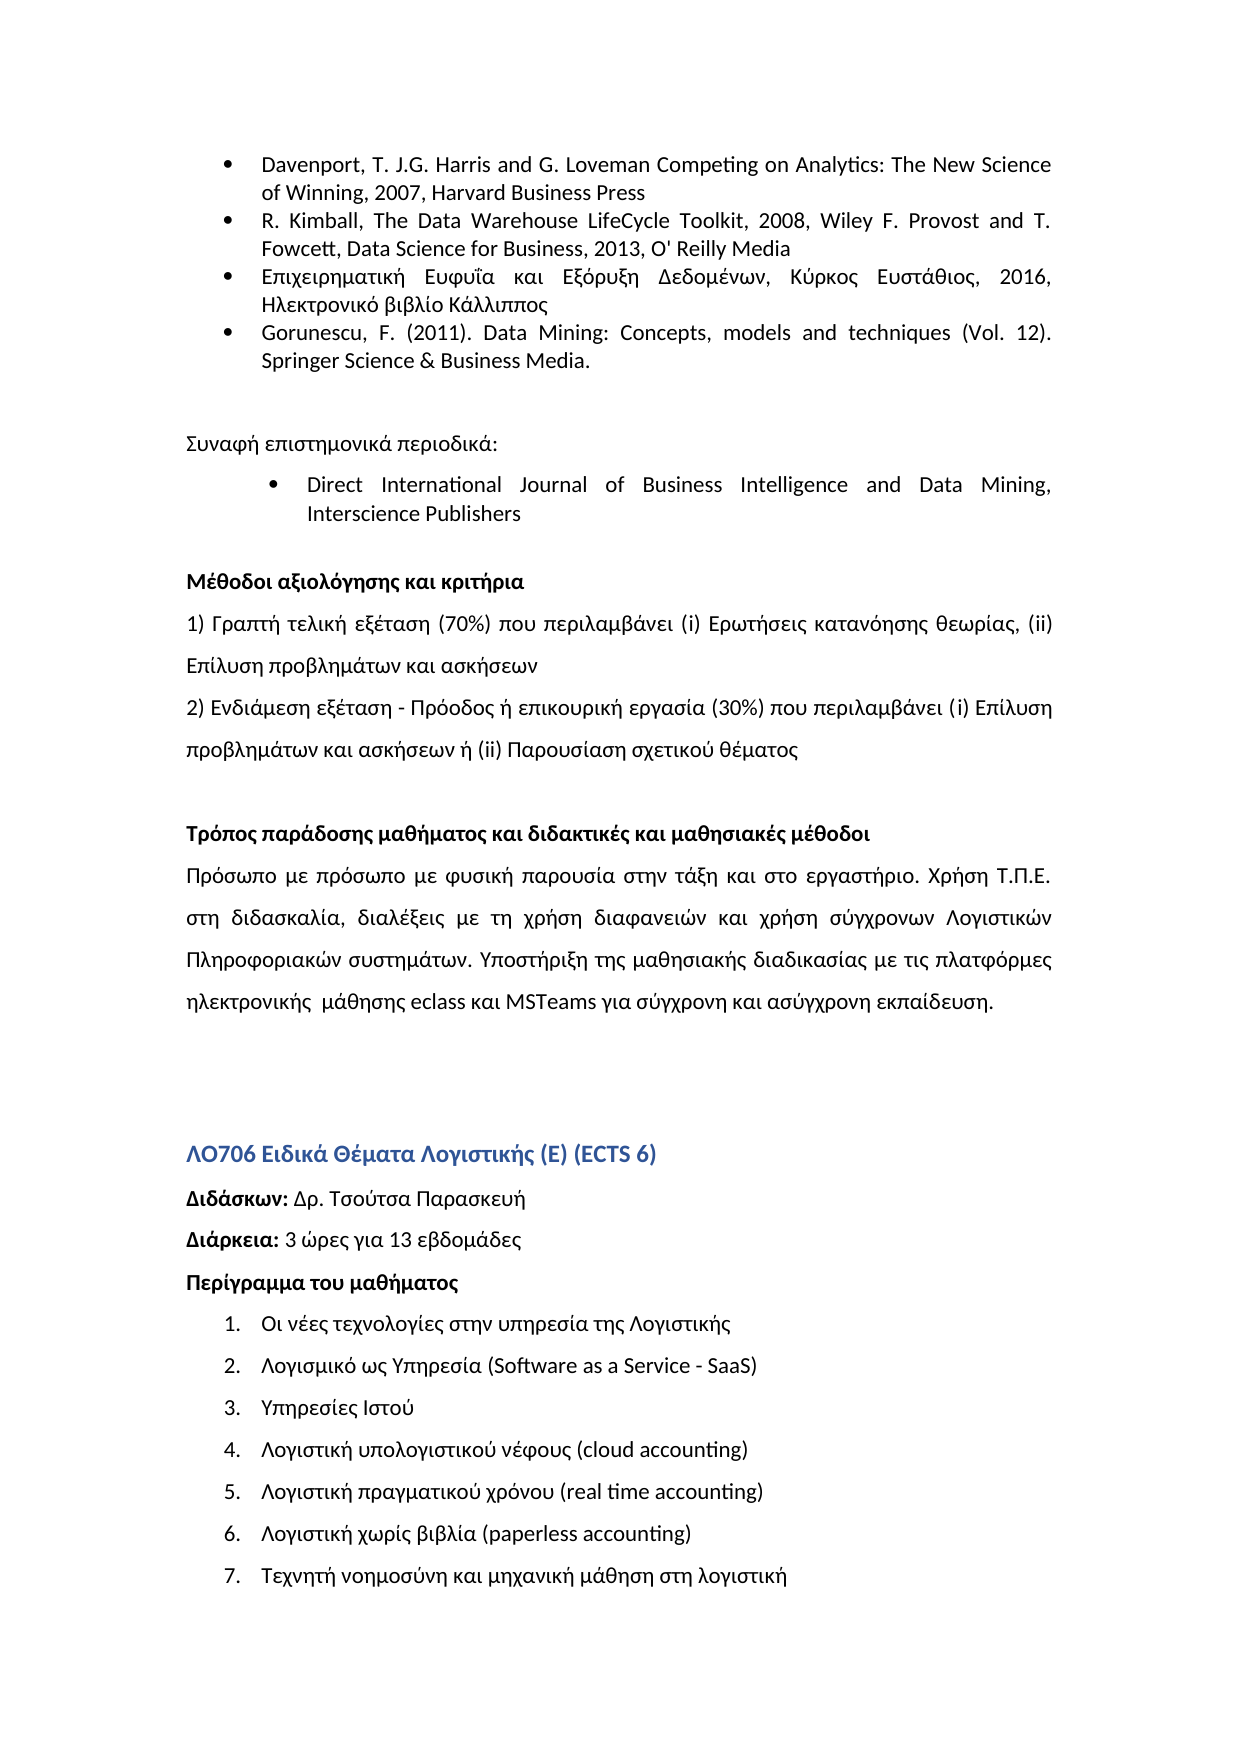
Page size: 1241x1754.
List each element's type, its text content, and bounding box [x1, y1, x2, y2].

text 1) Γραπτή τελική εξέταση (70%) που περιλαμβάνει (i) Ερωτήσεις κατανόησης θεωρίας, (ii) Επίλυση προβλημάτων και ασκήσεων [186, 609, 1053, 679]
list Direct International Journal of Business Intelligence and Data Mining, Interscience Publishers [269, 471, 1053, 527]
text Μέθοδοι αξιολόγησης και κριτήρια [186, 567, 1053, 595]
text Διδάσκων: Δρ. Τσούτσα Παρασκευή [186, 1184, 1053, 1212]
list Τεχνητή νοημοσύνη και μηχανική μάθηση στη λογιστική [223, 1561, 1053, 1589]
list Λογιστική πραγματικού χρόνου (real time accounting) [223, 1477, 1053, 1506]
subtitle ΛΟ706 Ειδικά Θέματα Λογιστικής (Ε) (ECTS 6) [186, 1138, 1053, 1168]
list Gorunescu, F. (2011). Data Mining: Concepts, models and techniques (Vol. 12). Springer Science & Business Media. [224, 318, 1053, 374]
list Λογισμικό ως Υπηρεσία (Software as a Service - SaaS) [223, 1352, 1053, 1379]
text Τρόπος παράδοσης μαθήματος και διδακτικές και μαθησιακές μέθοδοι [186, 819, 1053, 847]
text Περίγραμμα του μαθήματος [186, 1268, 1053, 1296]
text 2) Ενδιάμεση εξέταση - Πρόοδος ή επικουρική εργασία (30%) που περιλαμβάνει (i) Επίλυση προβλημάτων και ασκήσεων ή (ii) Παρουσίαση σχετικού θέματος [186, 693, 1053, 763]
list Λογιστική χωρίς βιβλία (paperless accounting) [223, 1519, 1053, 1547]
text Συναφή επιστημονικά περιοδικά: [186, 429, 1053, 457]
text Διάρκεια: 3 ώρες για 13 εβδομάδες [186, 1226, 1053, 1254]
list Υπηρεσίες Ιστού [223, 1393, 1053, 1422]
list Davenport, T. J.G. Harris and G. Loveman Competing on Analytics: The New Science of Winning, 2007, Harvard Business Press [224, 150, 1053, 206]
text Πρόσωπο με πρόσωπο με φυσική παρουσία στην τάξη και στο εργαστήριο. Χρήση Τ.Π.Ε. στη διδασκαλία, διαλέξεις με τη χρήση διαφανειών και χρήση σύγχρονων Λογιστικών Πληροφοριακών συστημάτων. Υποστήριξη της μαθησιακής διαδικασίας με τις πλατφόρμες ηλεκτρονικής μάθησης eclass και MSTeams για σύγχρονη και ασύγχρονη εκπαίδευση. [186, 861, 1053, 1015]
list Λογιστική υπολογιστικού νέφους (cloud accounting) [223, 1436, 1053, 1463]
list R. Kimball, The Data Warehouse LifeCycle Toolkit, 2008, Wiley F. Provost and T. Fowcett, Data Science for Business, 2013, O' Reilly Media [224, 206, 1053, 262]
list Οι νέες τεχνολογίες στην υπηρεσία της Λογιστικής [223, 1309, 1053, 1338]
list Επιχειρηματική Ευφυΐα και Εξόρυξη Δεδομένων, Κύρκος Ευστάθιος, 2016, Ηλεκτρονικό βιβλίο Κάλλιππος [224, 262, 1053, 318]
